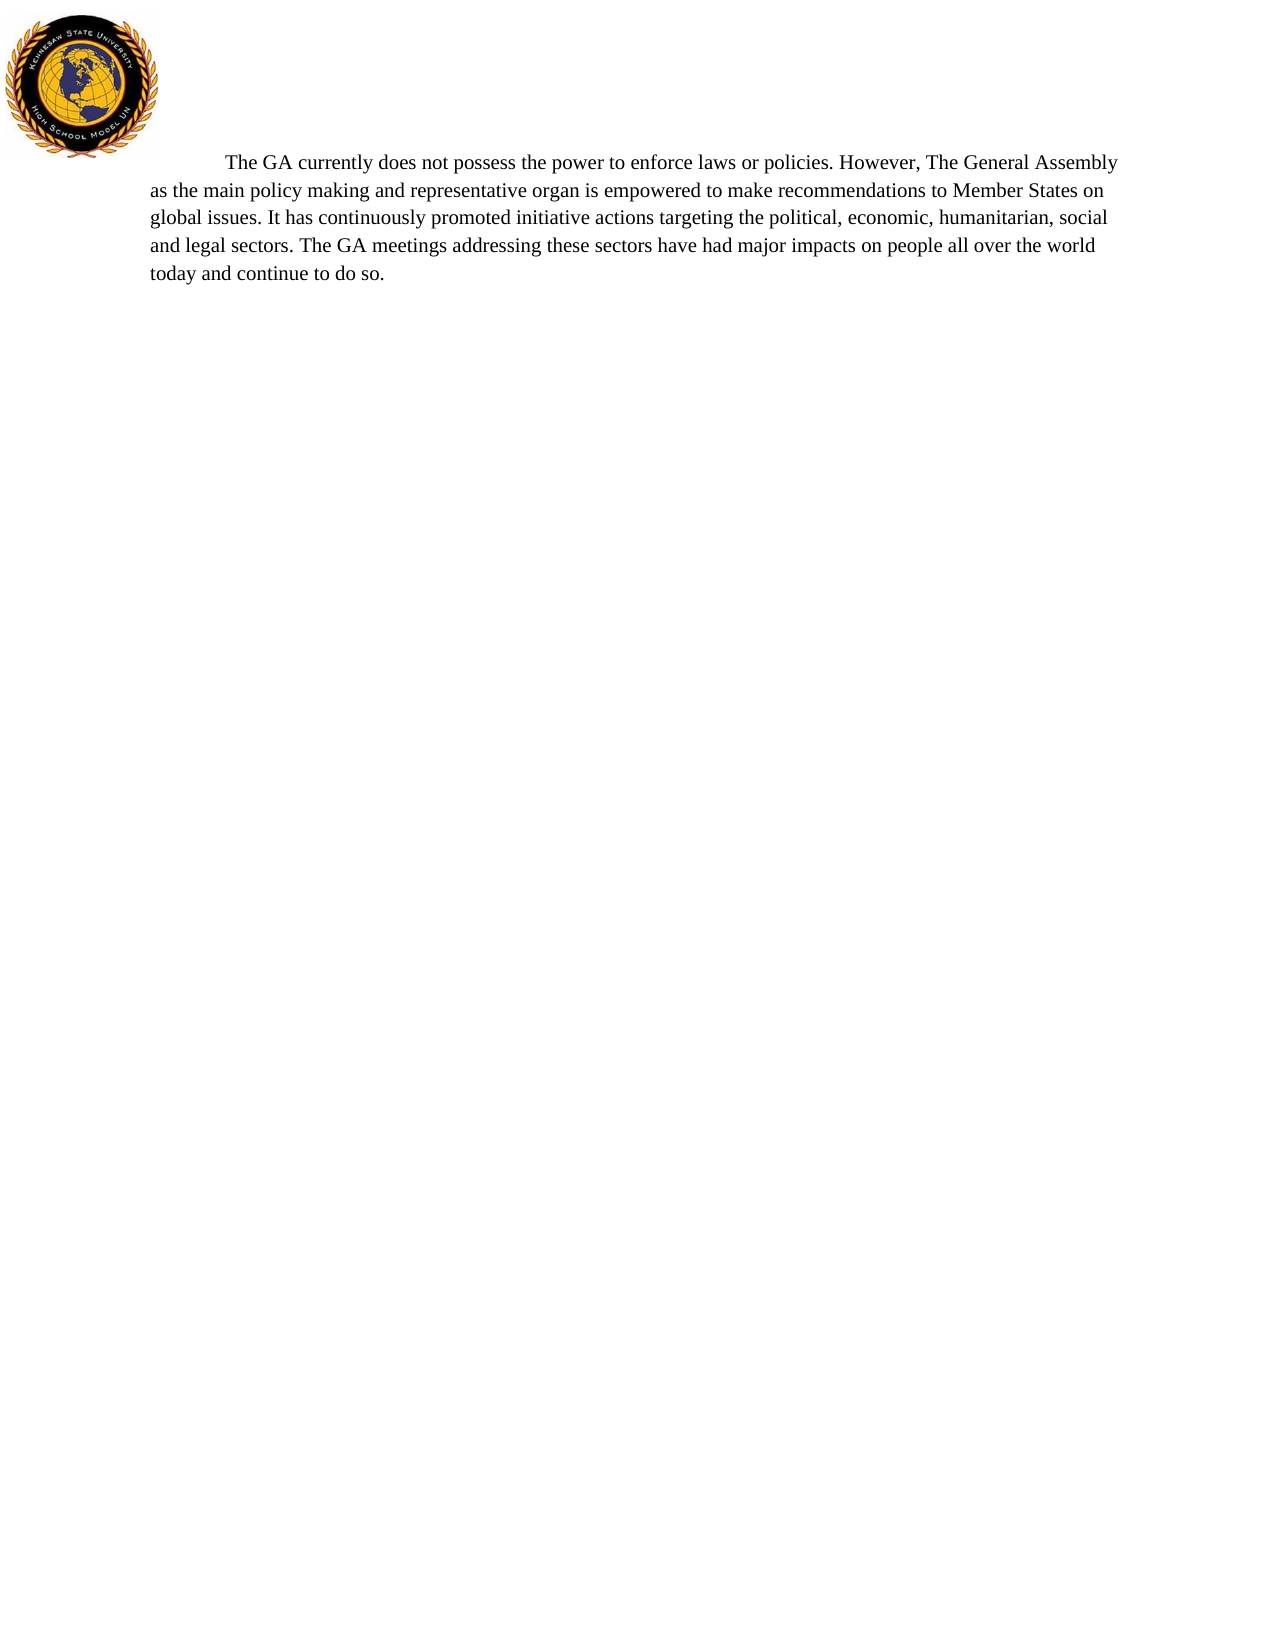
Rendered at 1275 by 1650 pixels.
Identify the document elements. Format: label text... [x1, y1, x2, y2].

picture [4, 3, 160, 158]
text The GA currently does not possess the power to enforce laws or policies. However, The General Assembly as the main policy making and representative organ is empowered to make recommendations to Member States on global issues. It has continuously promoted initiative actions targeting the political, economic, humanitarian, social and legal sectors. The GA meetings addressing these sectors have had major impacts on people all over the world today and continue to do so. [150, 150, 1125, 284]
